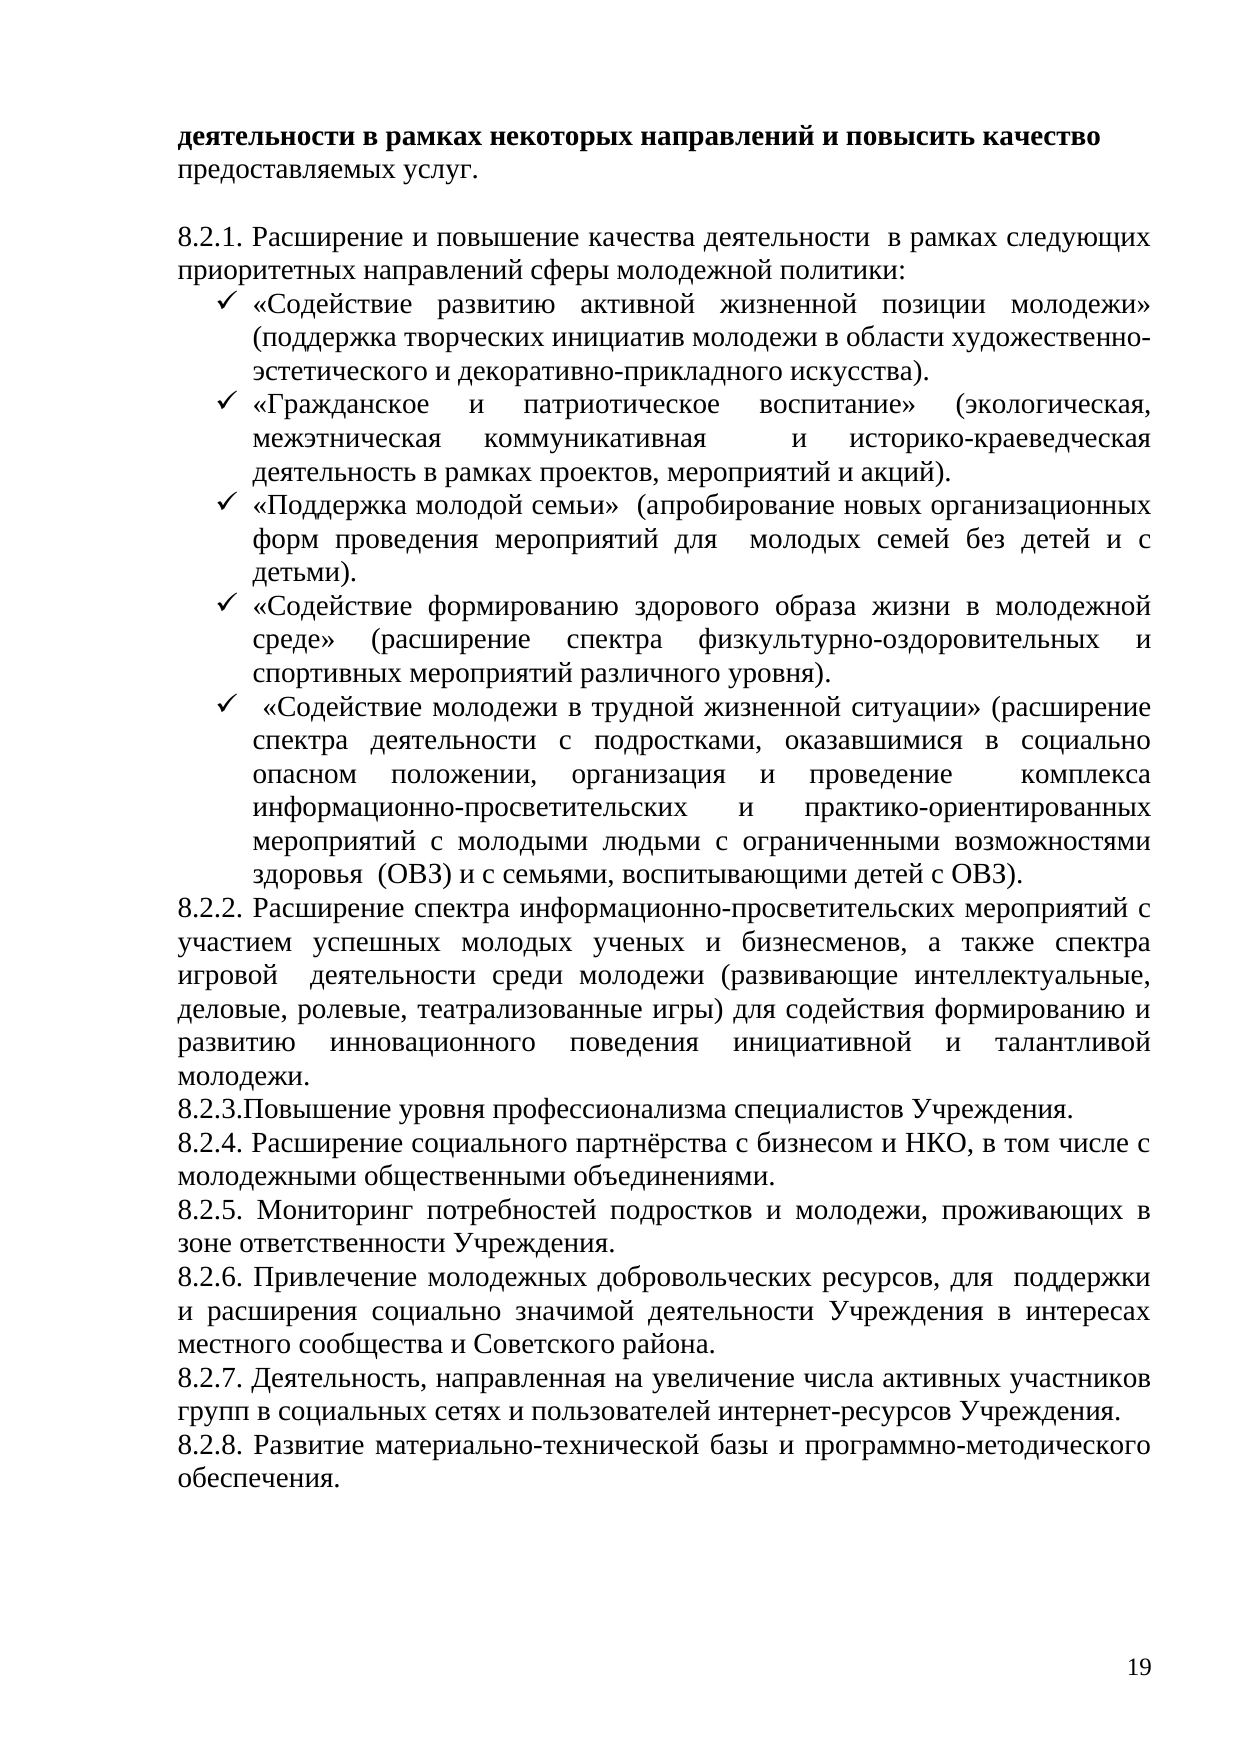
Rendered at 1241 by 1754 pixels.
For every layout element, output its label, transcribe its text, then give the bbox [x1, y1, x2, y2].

list «Содействие молодежи в трудной жизненной ситуации» (расширение спектра деятельности с подростками, оказавшимися в социально опасном положении, организация и проведение комплекса информационно-просветительских и практико-ориентированных мероприятий с молодыми людьми с ограниченными возможностями здоровья (ОВЗ) и с семьями, воспитывающими детей с ОВЗ). [215, 689, 1152, 890]
text 8.2.2. Расширение спектра информационно-просветительских мероприятий с участием успешных молодых ученых и бизнесменов, а также спектра игровой деятельности среди молодежи (развивающие интеллектуальные, деловые, ролевые, театрализованные игры) для содействия формированию и развитию инновационного поведения инициативной и талантливой молодежи. [177, 890, 1152, 1091]
list «Содействие формированию здорового образа жизни в молодежной среде» (расширение спектра физкультурно-оздоровительных и спортивных мероприятий различного уровня). [215, 588, 1152, 689]
text 8.2.3.Повышение уровня профессионализма специалистов Учреждения. [177, 1091, 1152, 1125]
text 8.2.5. Мониторинг потребностей подростков и молодежи, проживающих в зоне ответственности Учреждения. [177, 1192, 1152, 1259]
list «Поддержка молодой семьи» (апробирование новых организационных форм проведения мероприятий для молодых семей без детей и с детьми). [215, 487, 1152, 588]
text 8.2.7. Деятельность, направленная на увеличение числа активных участников групп в социальных сетях и пользователей интернет-ресурсов Учреждения. [177, 1360, 1152, 1427]
text 8.2.8. Развитие материально-технической базы и программно-методического обеспечения. [177, 1427, 1152, 1494]
text 8.2.4. Расширение социального партнёрства с бизнесом и НКО, в том числе с молодежными общественными объединениями. [177, 1125, 1152, 1192]
list «Гражданское и патриотическое воспитание» (экологическая, межэтническая коммуникативная и историко-краеведческая деятельность в рамках проектов, мероприятий и акций). [215, 387, 1152, 487]
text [177, 118, 1152, 185]
text 8.2.6. Привлечение молодежных добровольческих ресурсов, для поддержки и расширения социально значимой деятельности Учреждения в интересах местного сообщества и Советского района. [177, 1259, 1152, 1360]
list «Содействие развитию активной жизненной позиции молодежи» (поддержка творческих инициатив молодежи в области художественно-эстетического и декоративно-прикладного искусства). [215, 286, 1152, 387]
text 8.2.1. Расширение и повышение качества деятельности в рамках следующих приоритетных направлений сферы молодежной политики: [177, 219, 1152, 286]
